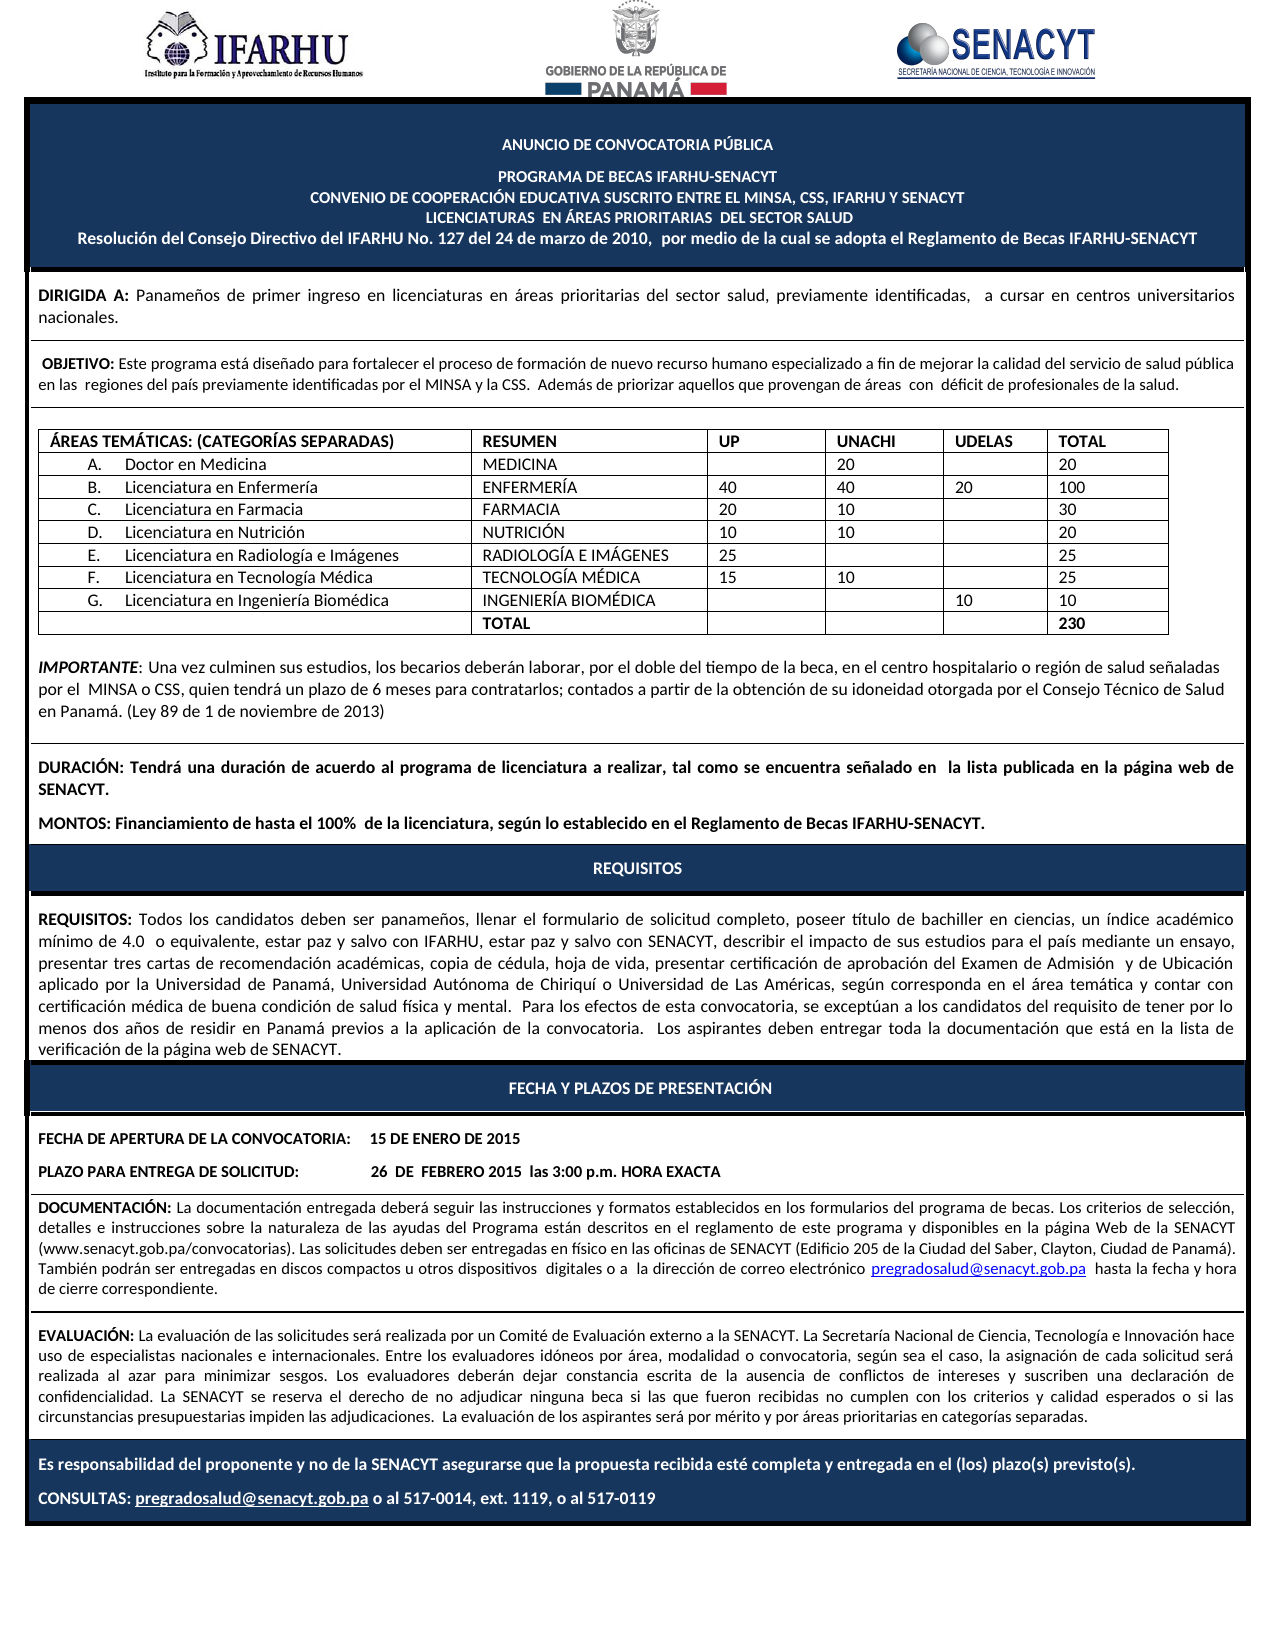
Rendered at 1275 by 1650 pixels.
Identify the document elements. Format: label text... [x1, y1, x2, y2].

table_cell IMPORTANTE: Una vez culminen sus estudios, los becarios deberán laborar, por el doble del tiempo de la beca, en el centro hospitalario o región de salud señaladas por el MINSA o CSS, quien tendrá un plazo de 6 meses para contratarlos; contados a partir de la obtención de su idoneidad otorgada por el Consejo Técnico de Salud en Panamá. (Ley 89 de 1 de noviembre de 2013) [29, 407, 1246, 743]
table_cell OBJETIVO: Este programa está diseñado para fortalecer el proceso de formación de nuevo recurso humano especializado a fin de mejorar la calidad del servicio de salud pública en las regiones del país previamente identificadas por el MINSA y la CSS. Además de priorizar aquellos que provengan de áreas con déficit de profesionales de la salud. [29, 340, 1246, 407]
table_cell EVALUACIÓN: La evaluación de las solicitudes será realizada por un Comité de Evaluación externo a la SENACYT. La Secretaría Nacional de Ciencia, Tecnología e Innovación hace uso de especialistas nacionales e internacionales. Entre los evaluadores idóneos por área, modalidad o convocatoria, según sea el caso, la asignación de cada solicitud será realizada al azar para minimizar sesgos. Los evaluadores deberán dejar constancia escrita de la ausencia de conflictos de intereses y suscriben una declaración de confidencialidad. La SENACYT se reserva el derecho de no adjudicar ninguna beca si las que fueron recibidas no cumplen con los criterios y calidad esperados o si las circunstancias presupuestarias impiden las adjudicaciones. La evaluación de los aspirantes será por mérito y por áreas prioritarias en categorías separadas. [29, 1311, 1246, 1439]
table_cell REQUISITOS [29, 844, 1246, 891]
table_cell DURACIÓN: Tendrá una duración de acuerdo al programa de licenciatura a realizar, tal como se encuentra señalado en la lista publicada en la página web de SENACYT. MONTOS: Financiamiento de hasta el 100% de la licenciatura, según lo establecido en el Reglamento de Becas IFARHU-SENACYT. [29, 743, 1246, 843]
picture [897, 23, 1096, 79]
picture [545, 0, 727, 97]
table_header ANUNCIO DE CONVOCATORIA PÚBLICA PROGRAMA DE BECAS IFARHU-SENACYT CONVENIO DE COOPERACIÓN EDUCATIVA SUSCRITO ENTRE EL MINSA, CSS, IFARHU Y SENACYT LICENCIATURAS EN ÁREAS PRIORITARIAS DEL SECTOR SALUD Resolución del Consejo Directivo del IFARHU No. 127 del 24 de marzo de 2010, por medio de la cual se adopta el Reglamento de Becas IFARHU-SENACYT [30, 104, 1245, 267]
table_cell FECHA Y PLAZOS DE PRESENTACIÓN [30, 1060, 1245, 1111]
table_cell DOCUMENTACIÓN: La documentación entregada deberá seguir las instrucciones y formatos establecidos en los formularios del programa de becas. Los criterios de selección, detalles e instrucciones sobre la naturaleza de las ayudas del Programa están descritos en el reglamento de este programa y disponibles en la página Web de la SENACYT (www.senacyt.gob.pa/convocatorias). Las solicitudes deben ser entregadas en físico en las oficinas de SENACYT (Edificio 205 de la Ciudad del Saber, Clayton, Ciudad de Panamá). También podrán ser entregadas en discos compactos u otros dispositivos digitales o a la dirección de correo electrónico pregradosalud@senacyt.gob.pa hasta la fecha y hora de cierre correspondiente. [29, 1194, 1246, 1311]
table_cell REQUISITOS: Todos los candidatos deben ser panameños, llenar el formulario de solicitud completo, poseer título de bachiller en ciencias, un índice académico mínimo de 4.0 o equivalente, estar paz y salvo con IFARHU, estar paz y salvo con SENACYT, describir el impacto de sus estudios para el país mediante un ensayo, presentar tres cartas de recomendación académicas, copia de cédula, hoja de vida, presentar certificación de aprobación del Examen de Admisión y de Ubicación aplicado por la Universidad de Panamá, Universidad Autónoma de Chiriquí o Universidad de Las Américas, según corresponda en el área temática y contar con certificación médica de buena condición de salud física y mental. Para los efectos de esta convocatoria, se exceptúan a los candidatos del requisito de tener por lo menos dos años de residir en Panamá previos a la aplicación de la convocatoria. Los aspirantes deben entregar toda la documentación que está en la lista de verificación de la página web de SENACYT. [29, 891, 1246, 1060]
table_cell DIRIGIDA A: Panameños de primer ingreso en licenciaturas en áreas prioritarias del sector salud, previamente identificadas, a cursar en centros universitarios nacionales. [29, 267, 1246, 340]
table_cell Es responsabilidad del proponente y no de la SENACYT asegurarse que la propuesta recibida esté completa y entregada en el (los) plazo(s) previsto(s). CONSULTAS: pregradosalud@senacyt.gob.pa o al 517-0014, ext. 1119, o al 517-0119 [29, 1439, 1246, 1521]
table_cell FECHA DE APERTURA DE LA CONVOCATORIA: 15 DE ENERO DE 2015 PLAZO PARA ENTREGA DE SOLICITUD: 26 DE FEBRERO 2015 las 3:00 p.m. HORA EXACTA [29, 1111, 1246, 1194]
